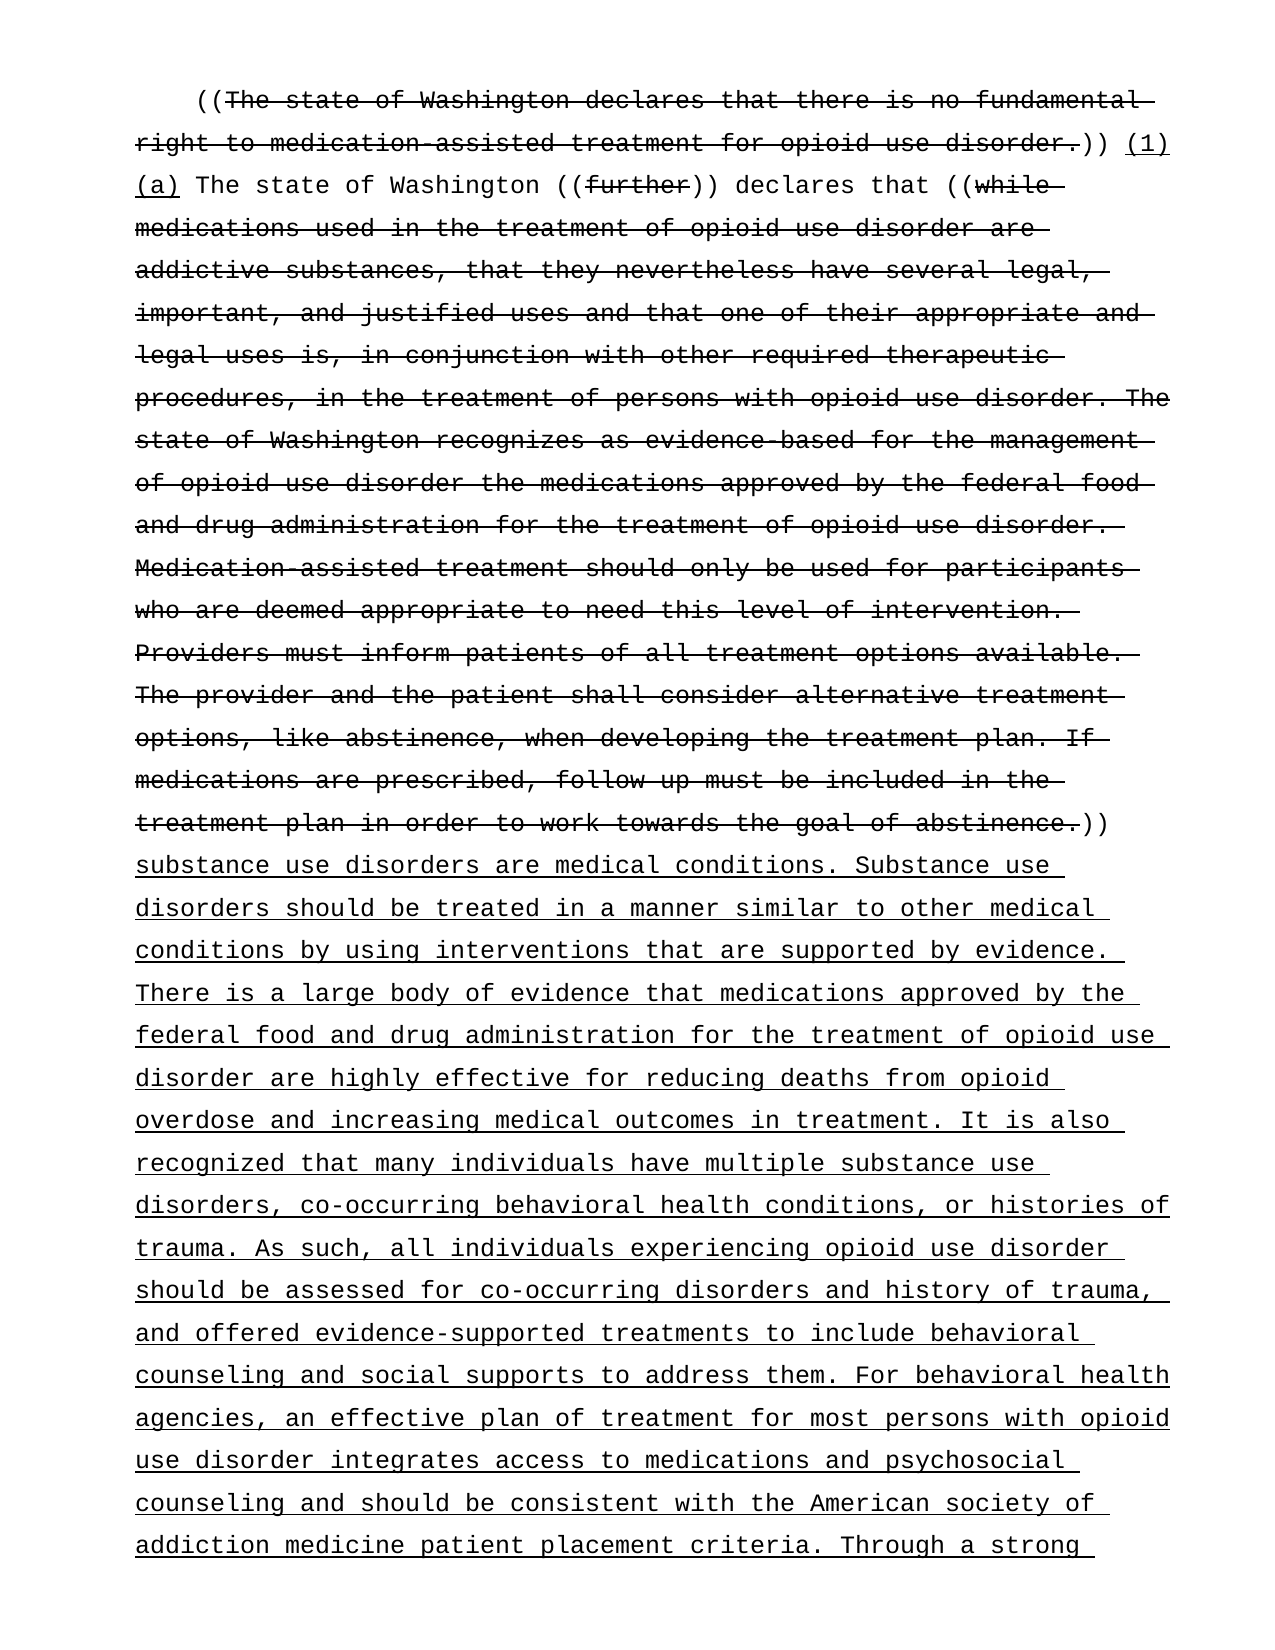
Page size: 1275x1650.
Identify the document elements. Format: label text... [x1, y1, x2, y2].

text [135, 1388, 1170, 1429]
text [135, 1430, 1170, 1562]
